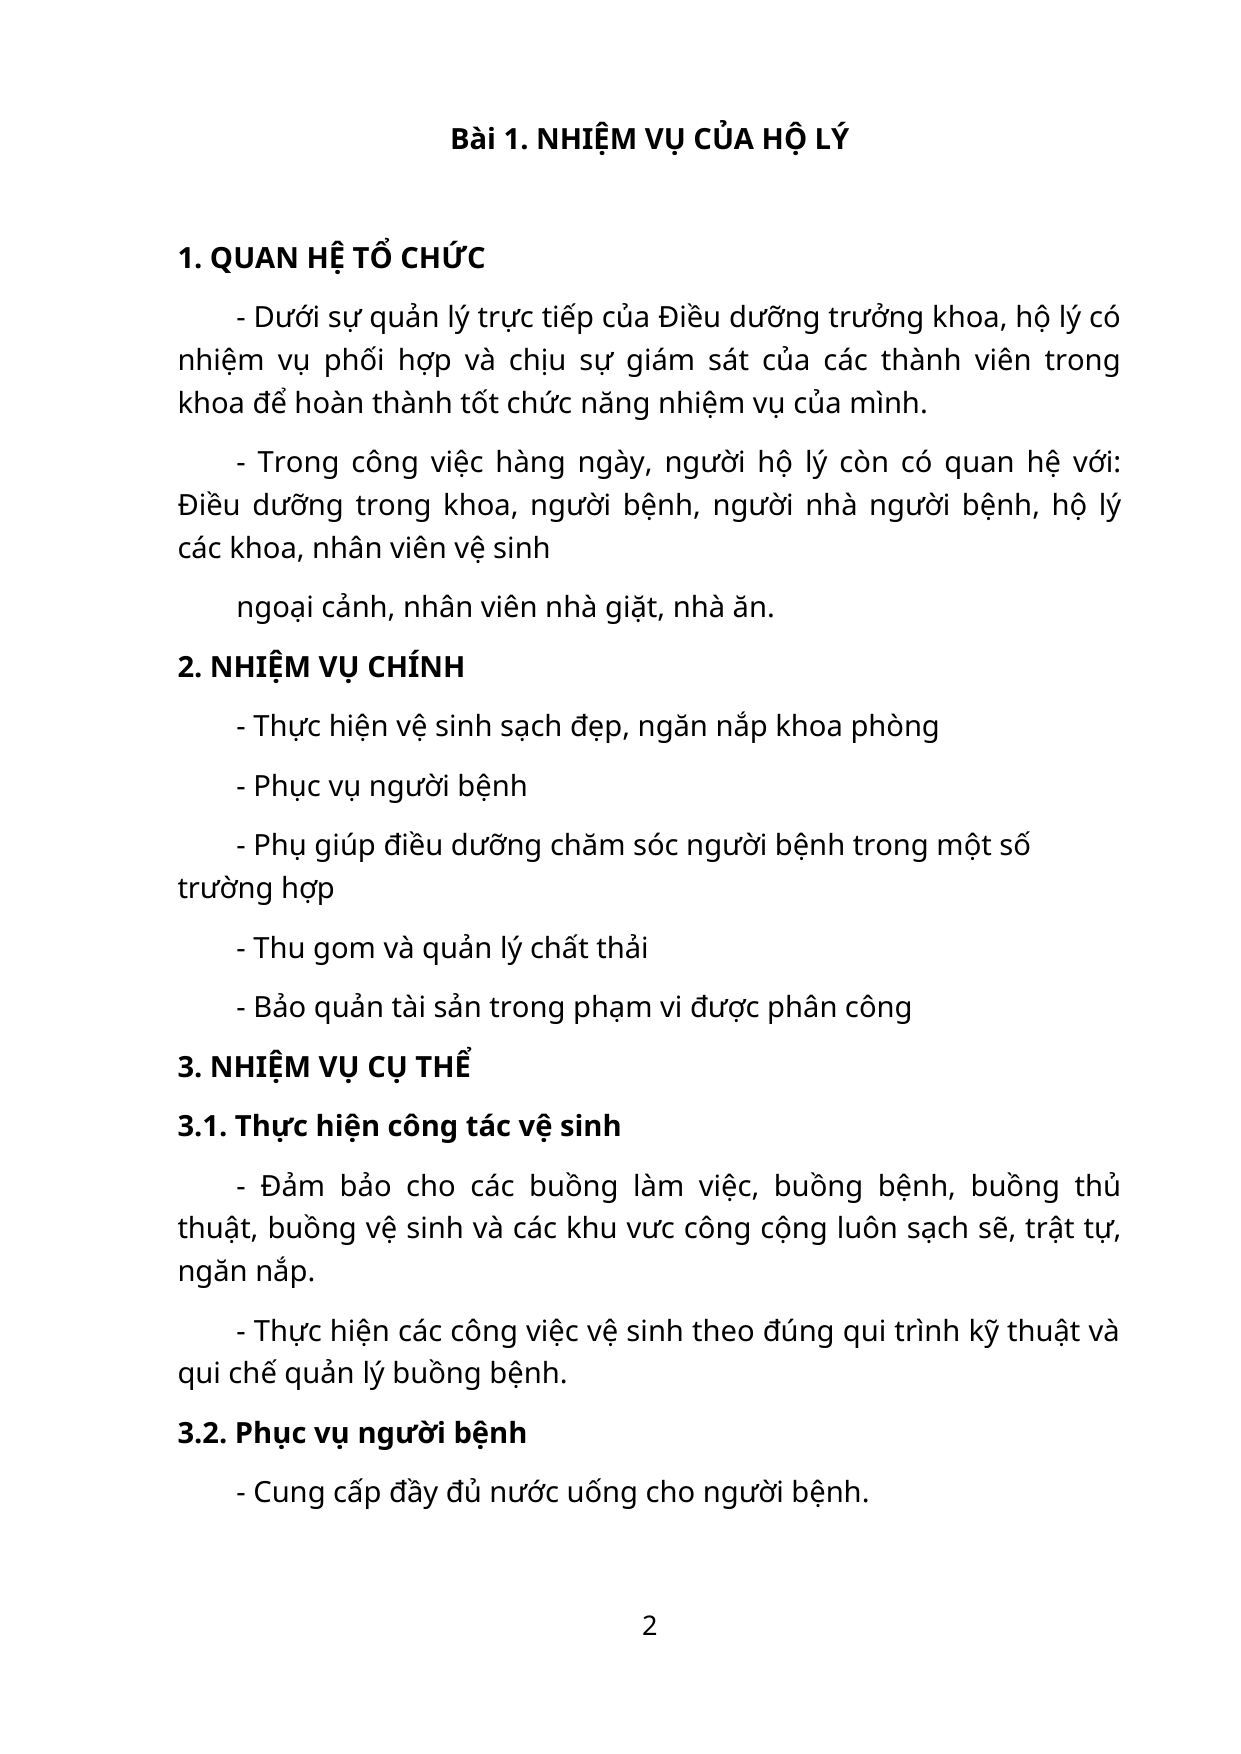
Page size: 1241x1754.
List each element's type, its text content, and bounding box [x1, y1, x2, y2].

text 2. NHIỆM VỤ CHÍNH [177, 646, 1122, 686]
text - Phục vụ người bệnh [177, 765, 1122, 805]
text - Trong công việc hàng ngày, người hộ lý còn có quan hệ với: Điều dưỡng trong khoa, người bệnh, người nhà người bệnh, hộ lý các khoa, nhân viên vệ sinh [177, 442, 1122, 567]
text 1. QUAN HỆ TỔ CHỨC [177, 237, 1122, 277]
text - Thực hiện vệ sinh sạch đẹp, ngăn nắp khoa phòng [177, 706, 1122, 745]
text - Bảo quản tài sản trong phạm vi được phân công [177, 986, 1122, 1026]
text - Thực hiện các công việc vệ sinh theo đúng qui trình kỹ thuật và qui chế quản lý buồng bệnh. [177, 1310, 1122, 1392]
text 3.2. Phục vụ người bệnh [177, 1412, 1122, 1452]
text ngoại cảnh, nhân viên nhà giặt, nhà ăn. [177, 587, 1122, 626]
text - Thu gom và quản lý chất thải [177, 927, 1122, 967]
text 3. NHIỆM VỤ CỤ THỂ [177, 1046, 1122, 1086]
text Bài 1. NHIỆM VỤ CỦA HỘ LÝ [177, 118, 1122, 158]
text - Cung cấp đầy đủ nước uống cho người bệnh. [177, 1472, 1122, 1511]
text - Đảm bảo cho các buồng làm việc, buồng bệnh, buồng thủ thuật, buồng vệ sinh và các khu vưc công cộng luôn sạch sẽ, trật tự, ngăn nắp. [177, 1165, 1122, 1290]
text - Phụ giúp điều dưỡng chăm sóc người bệnh trong một số trường hợp [177, 825, 1122, 907]
text - Dưới sự quản lý trực tiếp của Điều dưỡng trưởng khoa, hộ lý có nhiệm vụ phối hợp và chịu sự giám sát của các thành viên trong khoa để hoàn thành tốt chức năng nhiệm vụ của mình. [177, 297, 1122, 422]
text 3.1. Thực hiện công tác vệ sinh [177, 1105, 1122, 1145]
